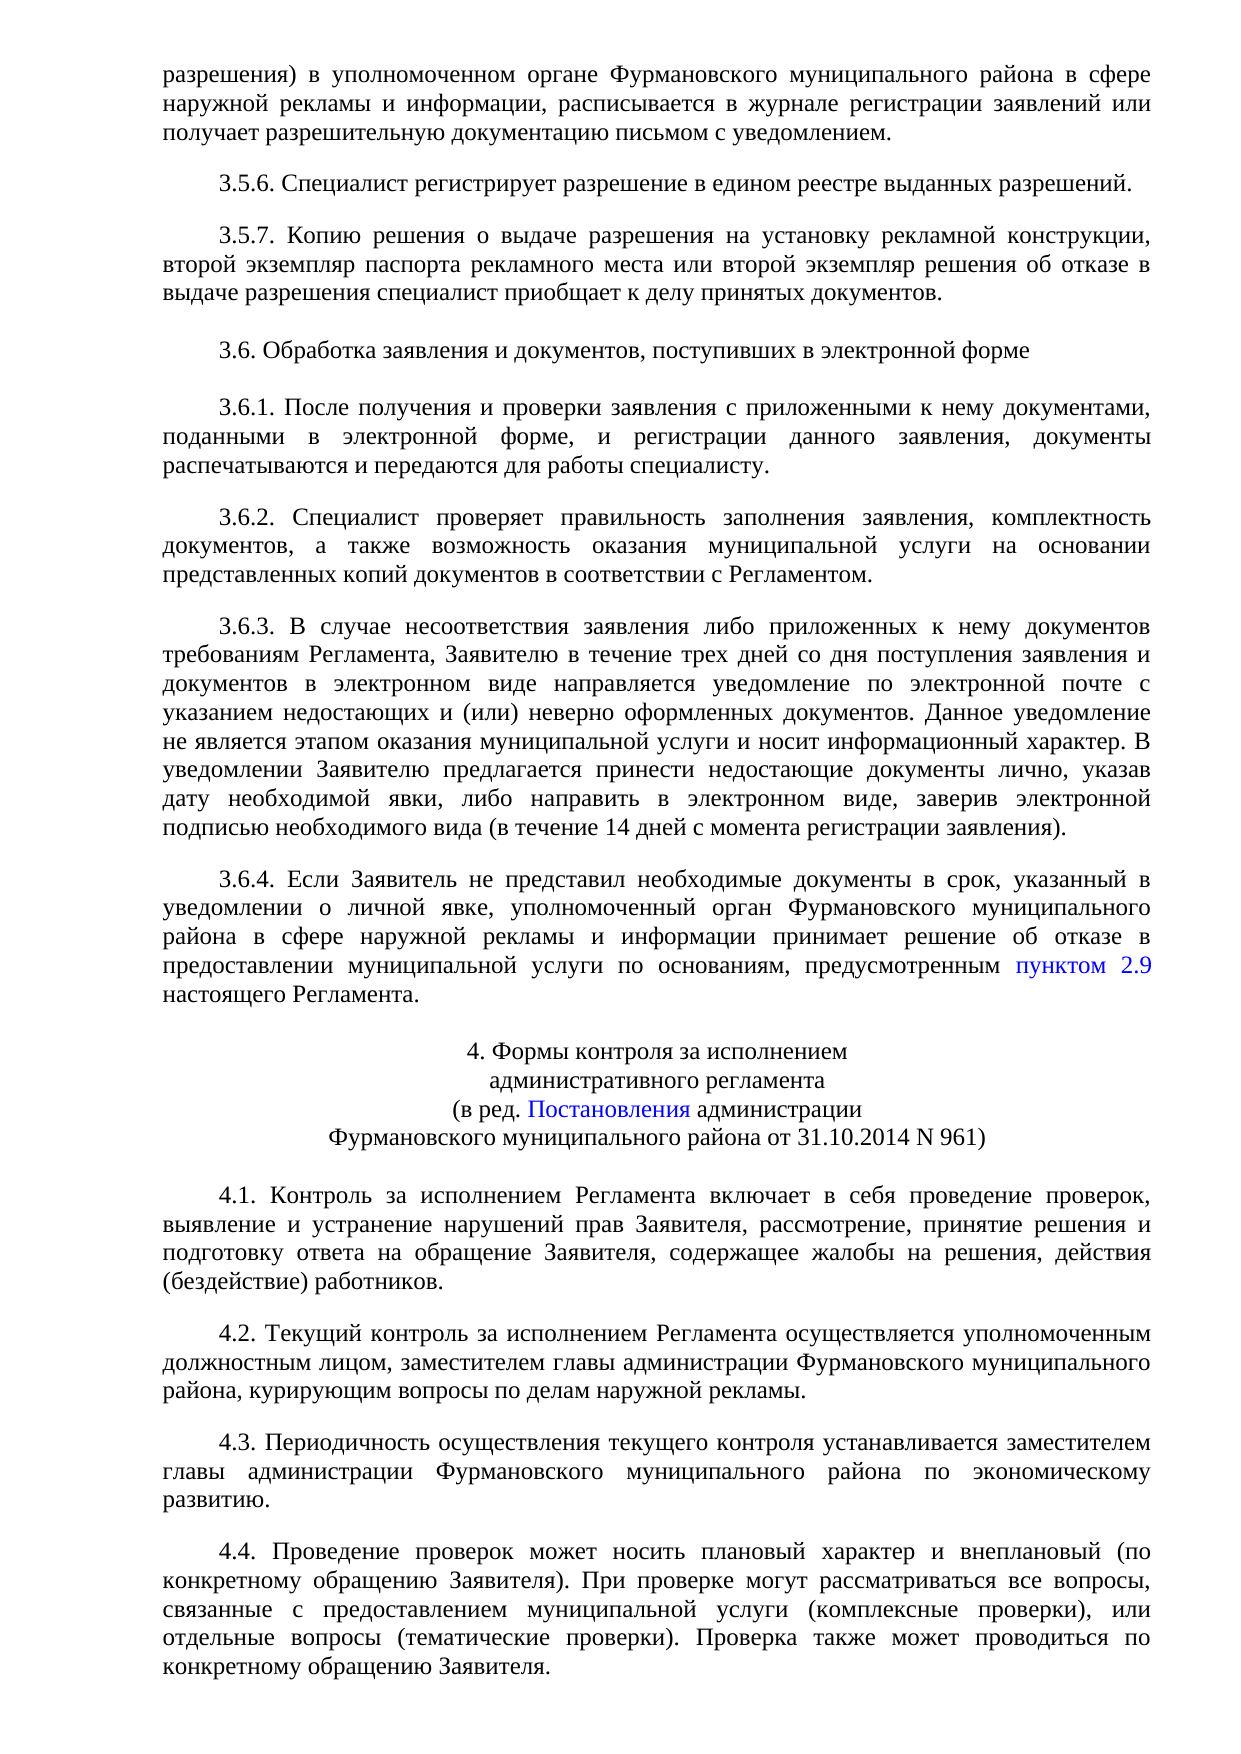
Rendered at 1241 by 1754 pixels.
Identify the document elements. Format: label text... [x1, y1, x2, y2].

text 4. Формы контроля за исполнением [162, 1036, 1152, 1065]
text 3.6. Обработка заявления и документов, поступивших в электронной форме [162, 335, 1152, 364]
text административного регламента [162, 1065, 1152, 1094]
text 4.2. Текущий контроль за исполнением Регламента осуществляется уполномоченным должностным лицом, заместителем главы администрации Фурмановского муниципального района, курирующим вопросы по делам наружной рекламы. [162, 1318, 1152, 1404]
text 4.4. Проведение проверок может носить плановый характер и внеплановый (по конкретному обращению Заявителя). При проверке могут рассматриваться все вопросы, связанные с предоставлением муниципальной услуги (комплексные проверки), или отдельные вопросы (тематические проверки). Проверка также может проводиться по конкретному обращению Заявителя. [162, 1536, 1152, 1680]
text 3.6.2. Специалист проверяет правильность заполнения заявления, комплектность документов, а также возможность оказания муниципальной услуги на основании представленных копий документов в соответствии с Регламентом. [162, 502, 1152, 588]
text 3.5.6. Специалист регистрирует разрешение в едином реестре выданных разрешений. [162, 168, 1152, 197]
text 3.6.4. Если Заявитель не представил необходимые документы в срок, указанный в уведомлении о личной явке, уполномоченный орган Фурмановского муниципального района в сфере наружной рекламы и информации принимает решение об отказе в предоставлении муниципальной услуги по основаниям, предусмотренным пунктом 2.9 настоящего Регламента. [162, 864, 1152, 1007]
text 4.1. Контроль за исполнением Регламента включает в себя проведение проверок, выявление и устранение нарушений прав Заявителя, рассмотрение, принятие решения и подготовку ответа на обращение Заявителя, содержащее жалобы на решения, действия (бездействие) работников. [162, 1180, 1152, 1295]
text (в ред. Постановления администрации [162, 1094, 1152, 1122]
text Фурмановского муниципального района от 31.10.2014 N 961) [162, 1122, 1152, 1151]
text 4.3. Периодичность осуществления текущего контроля устанавливается заместителем главы администрации Фурмановского муниципального района по экономическому развитию. [162, 1427, 1152, 1513]
text 3.5.7. Копию решения о выдаче разрешения на установку рекламной конструкции, второй экземпляр паспорта рекламного места или второй экземпляр решения об отказе в выдаче разрешения специалист приобщает к делу принятых документов. [162, 220, 1152, 306]
text 3.6.3. В случае несоответствия заявления либо приложенных к нему документов требованиям Регламента, Заявителю в течение трех дней со дня поступления заявления и документов в электронном виде направляется уведомление по электронной почте с указанием недостающих и (или) неверно оформленных документов. Данное уведомление не является этапом оказания муниципальной услуги и носит информационный характер. В уведомлении Заявителю предлагается принести недостающие документы лично, указав дату необходимой явки, либо направить в электронном виде, заверив электронной подписью необходимого вида (в течение 14 дней с момента регистрации заявления). [162, 611, 1152, 841]
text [162, 59, 1152, 145]
text 3.6.1. После получения и проверки заявления с приложенными к нему документами, поданными в электронной форме, и регистрации данного заявления, документы распечатываются и передаются для работы специалисту. [162, 392, 1152, 479]
